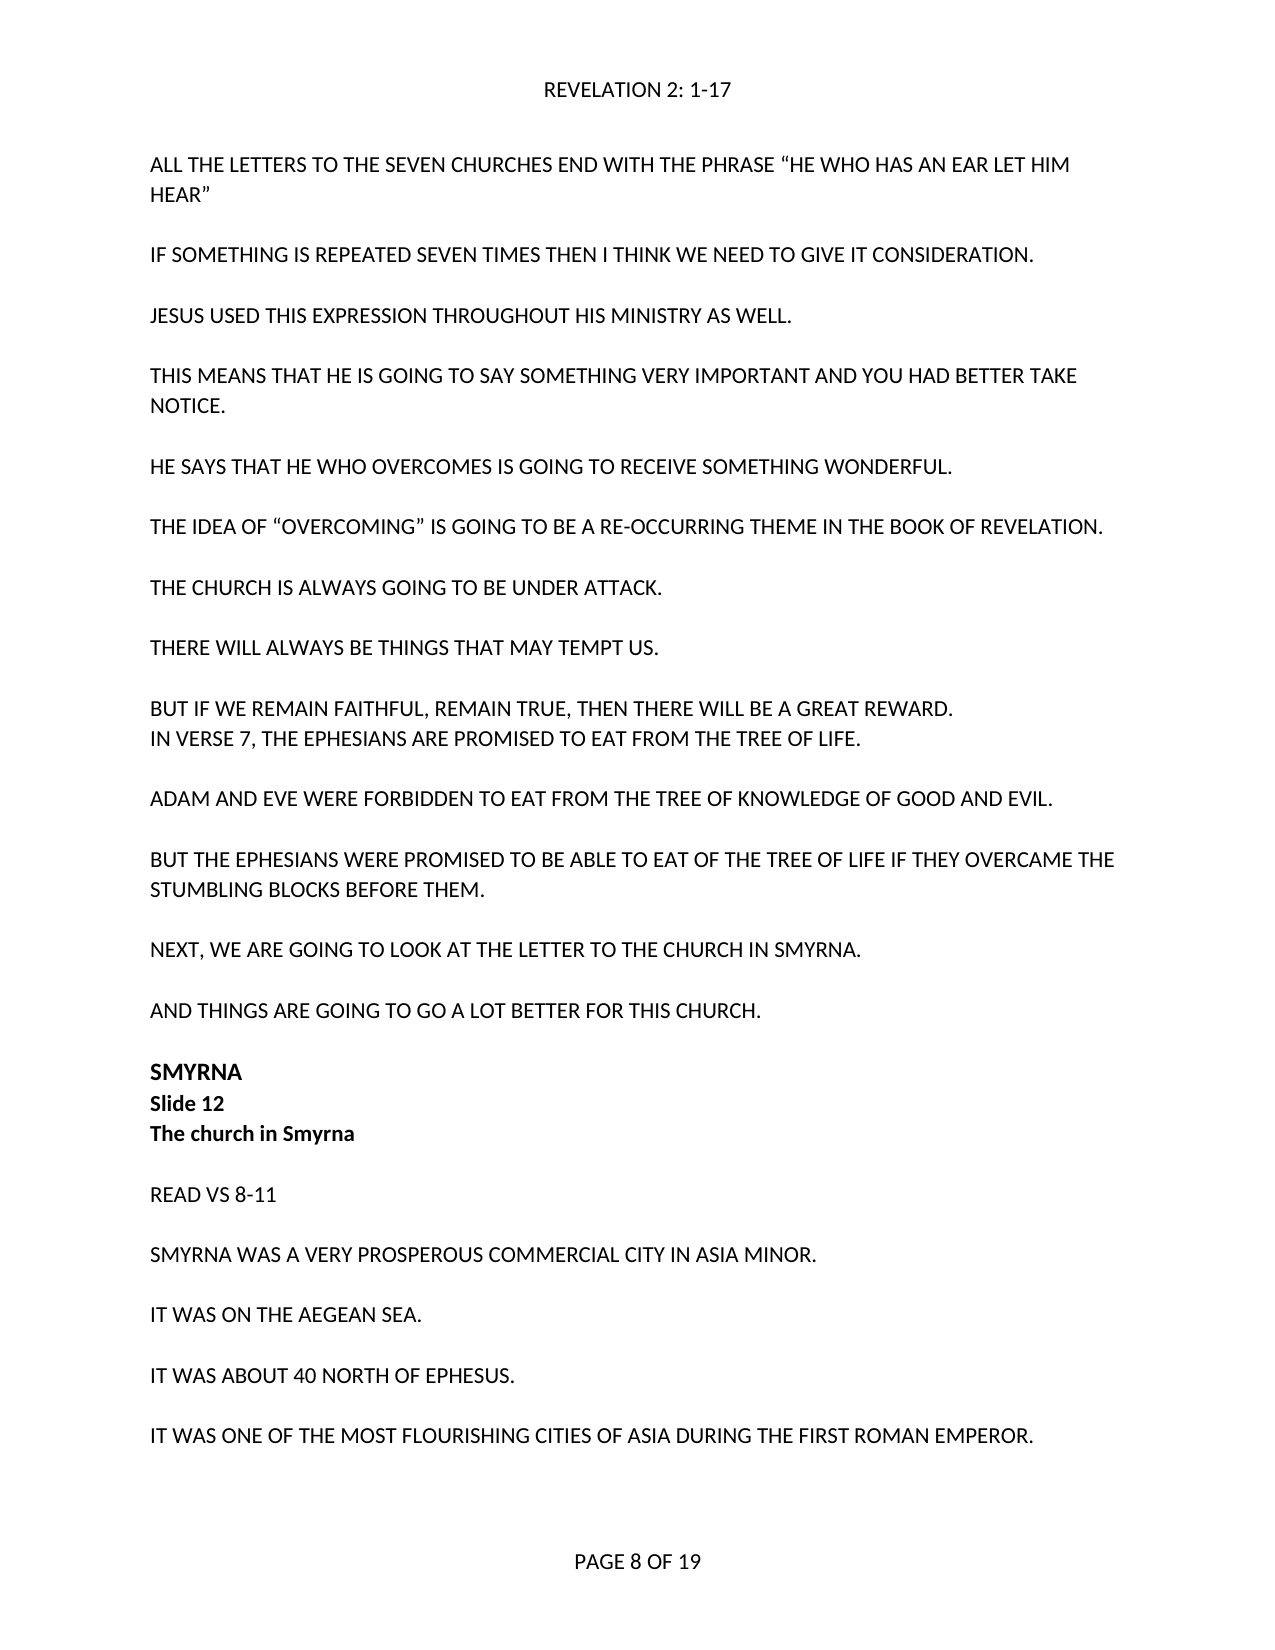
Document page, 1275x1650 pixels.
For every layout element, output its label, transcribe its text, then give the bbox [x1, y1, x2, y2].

text IT WAS ONE OF THE MOST FLOURISHING CITIES OF ASIA DURING THE FIRST ROMAN EMPEROR. [150, 1421, 1125, 1449]
text JESUS USED THIS EXPRESSION THROUGHOUT HIS MINISTRY AS WELL. [150, 301, 1125, 329]
text NEXT, WE ARE GOING TO LOOK AT THE LETTER TO THE CHURCH IN SMYRNA. [150, 935, 1125, 963]
text ADAM AND EVE WERE FORBIDDEN TO EAT FROM THE TREE OF KNOWLEDGE OF GOOD AND EVIL. [150, 784, 1125, 812]
text THE CHURCH IS ALWAYS GOING TO BE UNDER ATTACK. [150, 573, 1125, 601]
text Slide 12 [150, 1089, 1125, 1117]
text READ VS 8-11 [150, 1180, 1125, 1208]
text ALL THE LETTERS TO THE SEVEN CHURCHES END WITH THE PHRASE “HE WHO HAS AN EAR LET HIM HEAR” [150, 150, 1125, 208]
text AND THINGS ARE GOING TO GO A LOT BETTER FOR THIS CHURCH. [150, 996, 1125, 1024]
text BUT IF WE REMAIN FAITHFUL, REMAIN TRUE, THEN THERE WILL BE A GREAT REWARD. [150, 694, 1125, 722]
text IT WAS ABOUT 40 NORTH OF EPHESUS. [150, 1361, 1125, 1389]
text BUT THE EPHESIANS WERE PROMISED TO BE ABLE TO EAT OF THE TREE OF LIFE IF THEY OVERCAME THE STUMBLING BLOCKS BEFORE THEM. [150, 845, 1125, 903]
text THERE WILL ALWAYS BE THINGS THAT MAY TEMPT US. [150, 633, 1125, 661]
text HE SAYS THAT HE WHO OVERCOMES IS GOING TO RECEIVE SOMETHING WONDERFUL. [150, 452, 1125, 480]
text The church in Smyrna [150, 1119, 1125, 1147]
text THIS MEANS THAT HE IS GOING TO SAY SOMETHING VERY IMPORTANT AND YOU HAD BETTER TAKE NOTICE. [150, 361, 1125, 420]
text IT WAS ON THE AEGEAN SEA. [150, 1301, 1125, 1329]
text IN VERSE 7, THE EPHESIANS ARE PROMISED TO EAT FROM THE TREE OF LIFE. [150, 724, 1125, 752]
text IF SOMETHING IS REPEATED SEVEN TIMES THEN I THINK WE NEED TO GIVE IT CONSIDERATION. [150, 241, 1125, 269]
text SMYRNA [150, 1056, 1125, 1087]
text THE IDEA OF “OVERCOMING” IS GOING TO BE A RE-OCCURRING THEME IN THE BOOK OF REVELATION. [150, 512, 1125, 541]
text SMYRNA WAS A VERY PROSPEROUS COMMERCIAL CITY IN ASIA MINOR. [150, 1240, 1125, 1268]
